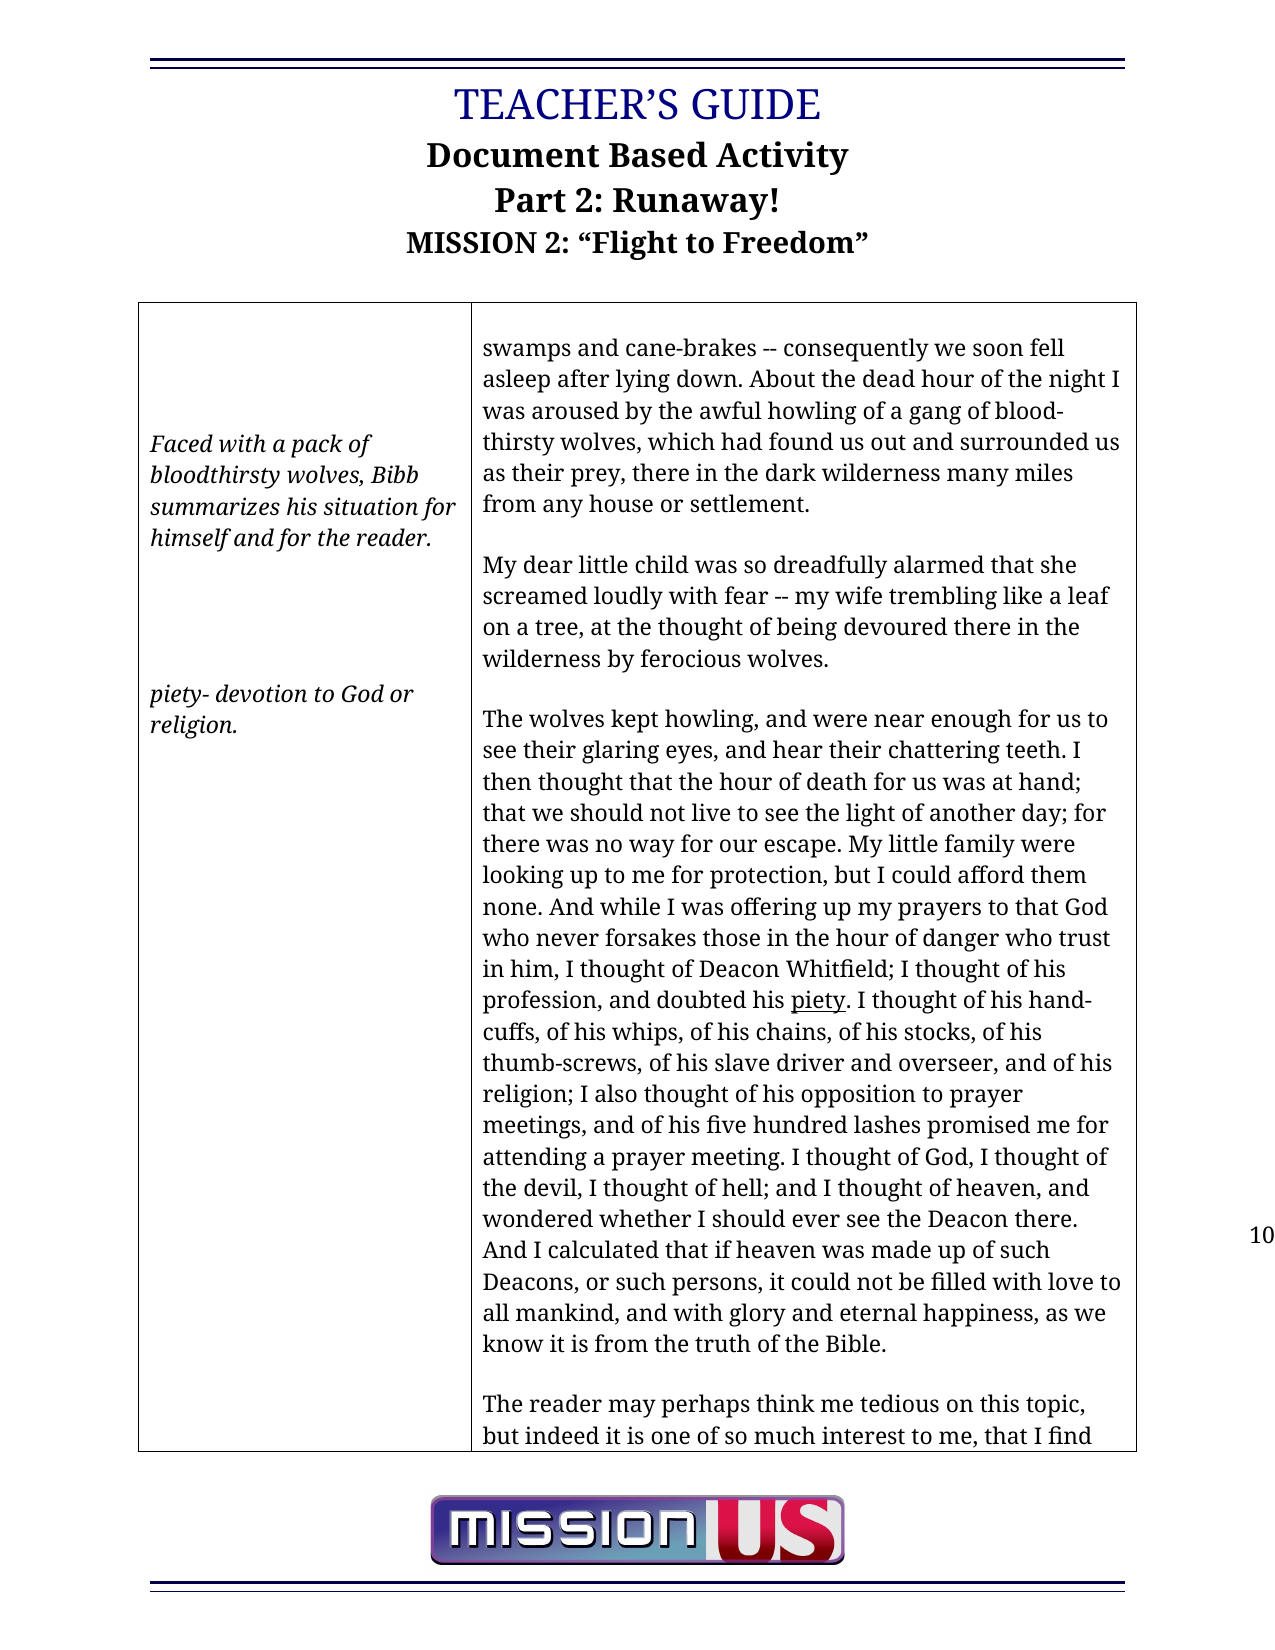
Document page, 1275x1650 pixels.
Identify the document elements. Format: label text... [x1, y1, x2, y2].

picture [423, 1485, 852, 1575]
